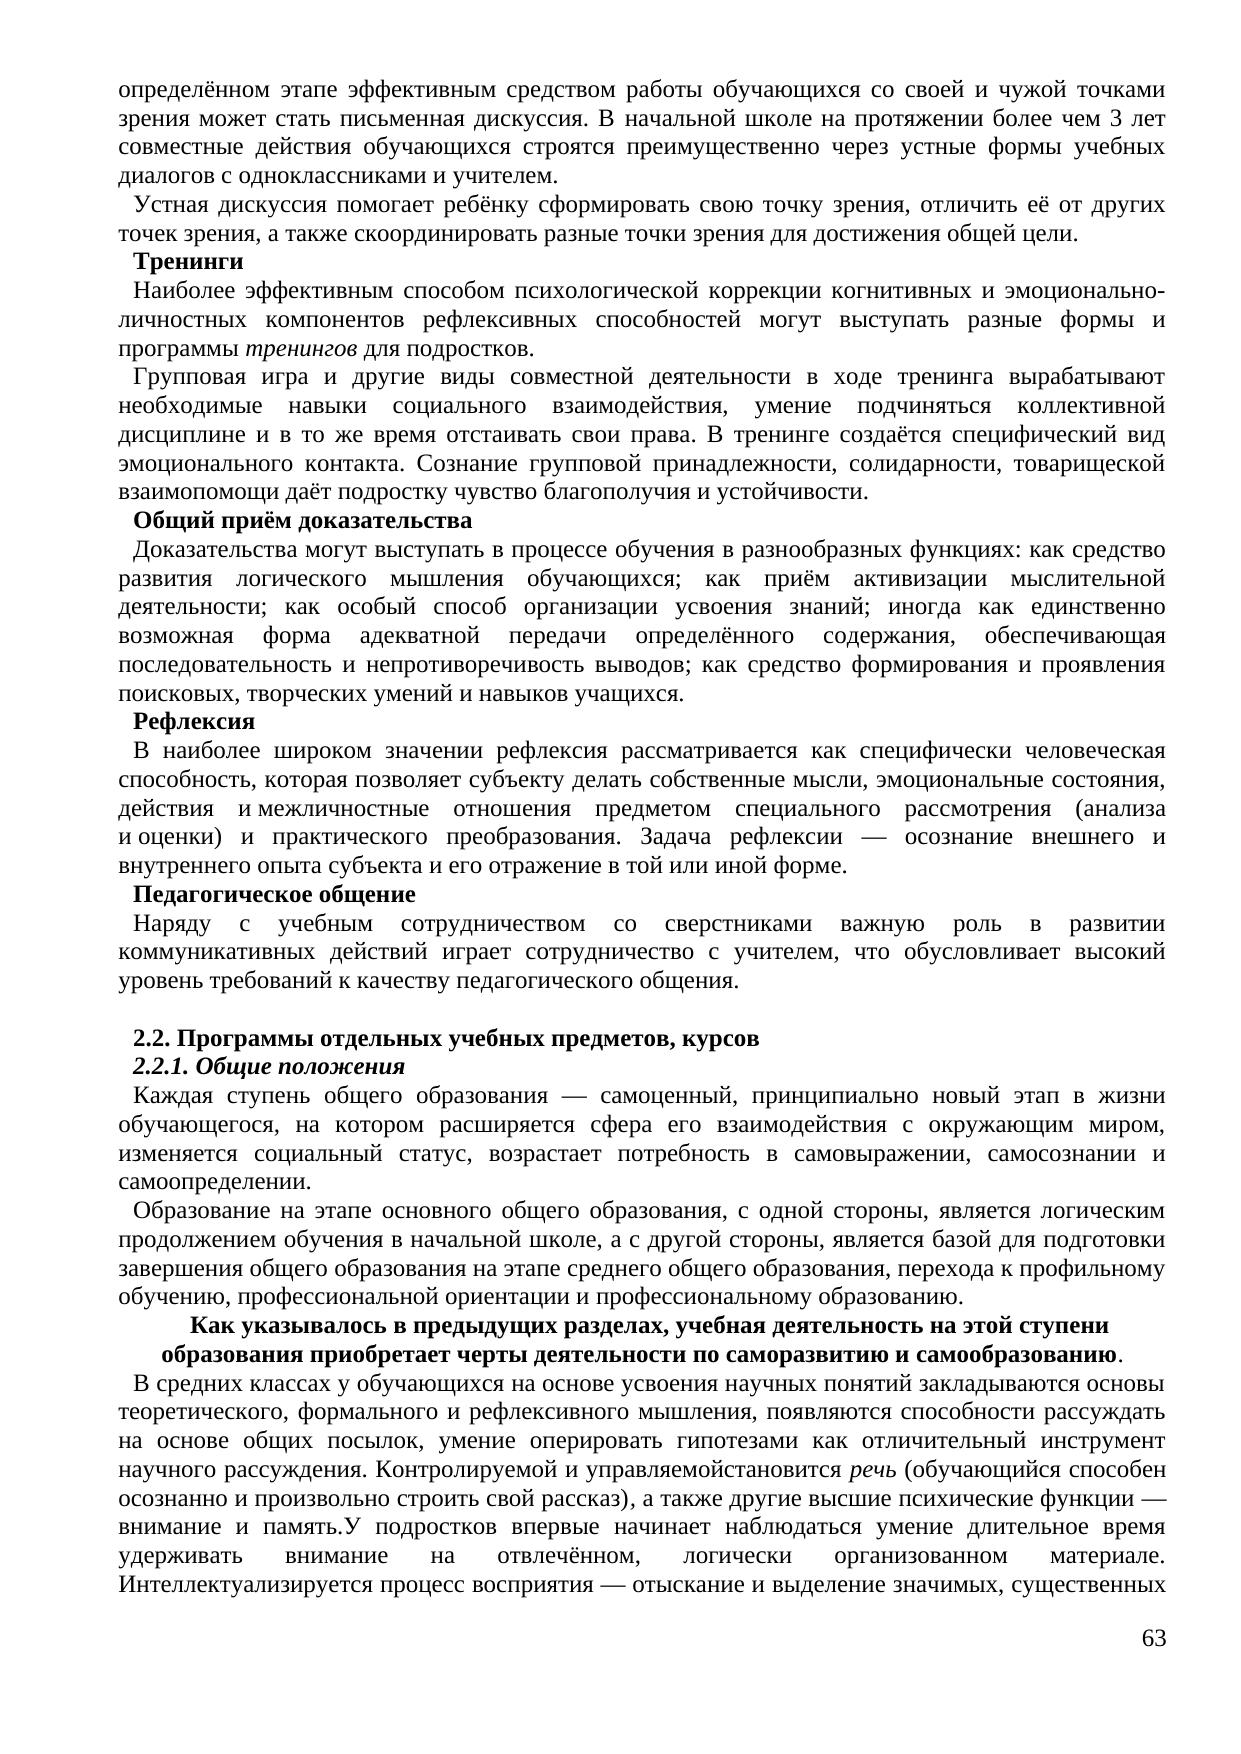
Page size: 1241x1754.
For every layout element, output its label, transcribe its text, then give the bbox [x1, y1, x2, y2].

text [118, 1368, 1167, 1598]
text Устная дискуссия помогает ребёнку сформировать свою точку зрения, отличить её от других точек зрения, а также скоординировать разные точки зрения для достижения общей цели. [118, 189, 1167, 246]
text Тренинги [118, 246, 1167, 275]
text Наряду с учебным сотрудничеством со сверстниками важную роль в развитии коммуникативных действий играет сотрудничество с учителем, что обусловливает высокий уровень требований к качеству педагогического общения. [118, 908, 1167, 994]
text Как указывалось в предыдущих разделах, учебная деятельность на этой ступени образования приобретает черты деятельности по саморазвитию и самообразованию. [118, 1310, 1167, 1368]
text Рефлексия [118, 706, 1167, 735]
text Педагогическое общение [118, 879, 1167, 908]
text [118, 74, 1167, 189]
text Каждая ступень общего образования — самоценный, принципиально новый этап в жизни обучающегося, на котором расширяется сфера его взаимодействия с окружающим миром, изменяется социальный статус, возрастает потребность в самовыражении, самосознании и самоопределении. [118, 1080, 1167, 1195]
text Образование на этапе основного общего образования, с одной стороны, является логическим продолжением обучения в начальной школе, а с другой стороны, является базой для подготовки завершения общего образования на этапе среднего общего образования, перехода к профильному обучению, профессиональной ориентации и профессиональному образованию. [118, 1195, 1167, 1310]
text 2.2. Программы отдельных учебных предметов, курсов [118, 1023, 1167, 1051]
text Общий приём доказательства [118, 505, 1167, 534]
text 2.2.1. Общие положения [118, 1051, 1167, 1080]
text Доказательства могут выступать в процессе обучения в разнообразных функциях: как средство развития логического мышления обучающихся; как приём активизации мыслительной деятельности; как особый способ организации усвоения знаний; иногда как единственно возможная форма адекватной передачи определённого содержания, обеспечивающая последовательность и непротиворечивость выводов; как средство формирования и проявления поисковых, творческих умений и навыков учащихся. [118, 534, 1167, 706]
text Групповая игра и другие виды совместной деятельности в ходе тренинга вырабатывают необходимые навыки социального взаимодействия, умение подчиняться коллективной дисциплине и в то же время отстаивать свои права. В тренинге создаётся специфический вид эмоционального контакта. Сознание групповой принадлежности, солидарности, товарищеской взаимопомощи даёт подростку чувство благополучия и устойчивости. [118, 361, 1167, 505]
text В наиболее широком значении рефлексия рассматривается как специфически человеческая способность, которая позволяет субъекту делать собственные мысли, эмоциональные состояния, действия и межличностные отношения предметом специального рассмотрения (анализа и оценки) и практического преобразования. Задача рефлексии — осознание внешнего и внутреннего опыта субъекта и его отражение в той или иной форме. [118, 735, 1167, 879]
text Наиболее эффективным способом психологической коррекции когнитивных и эмоционально-личностных компонентов рефлексивных способностей могут выступать разные формы и программы тренингов для подростков. [118, 275, 1167, 361]
